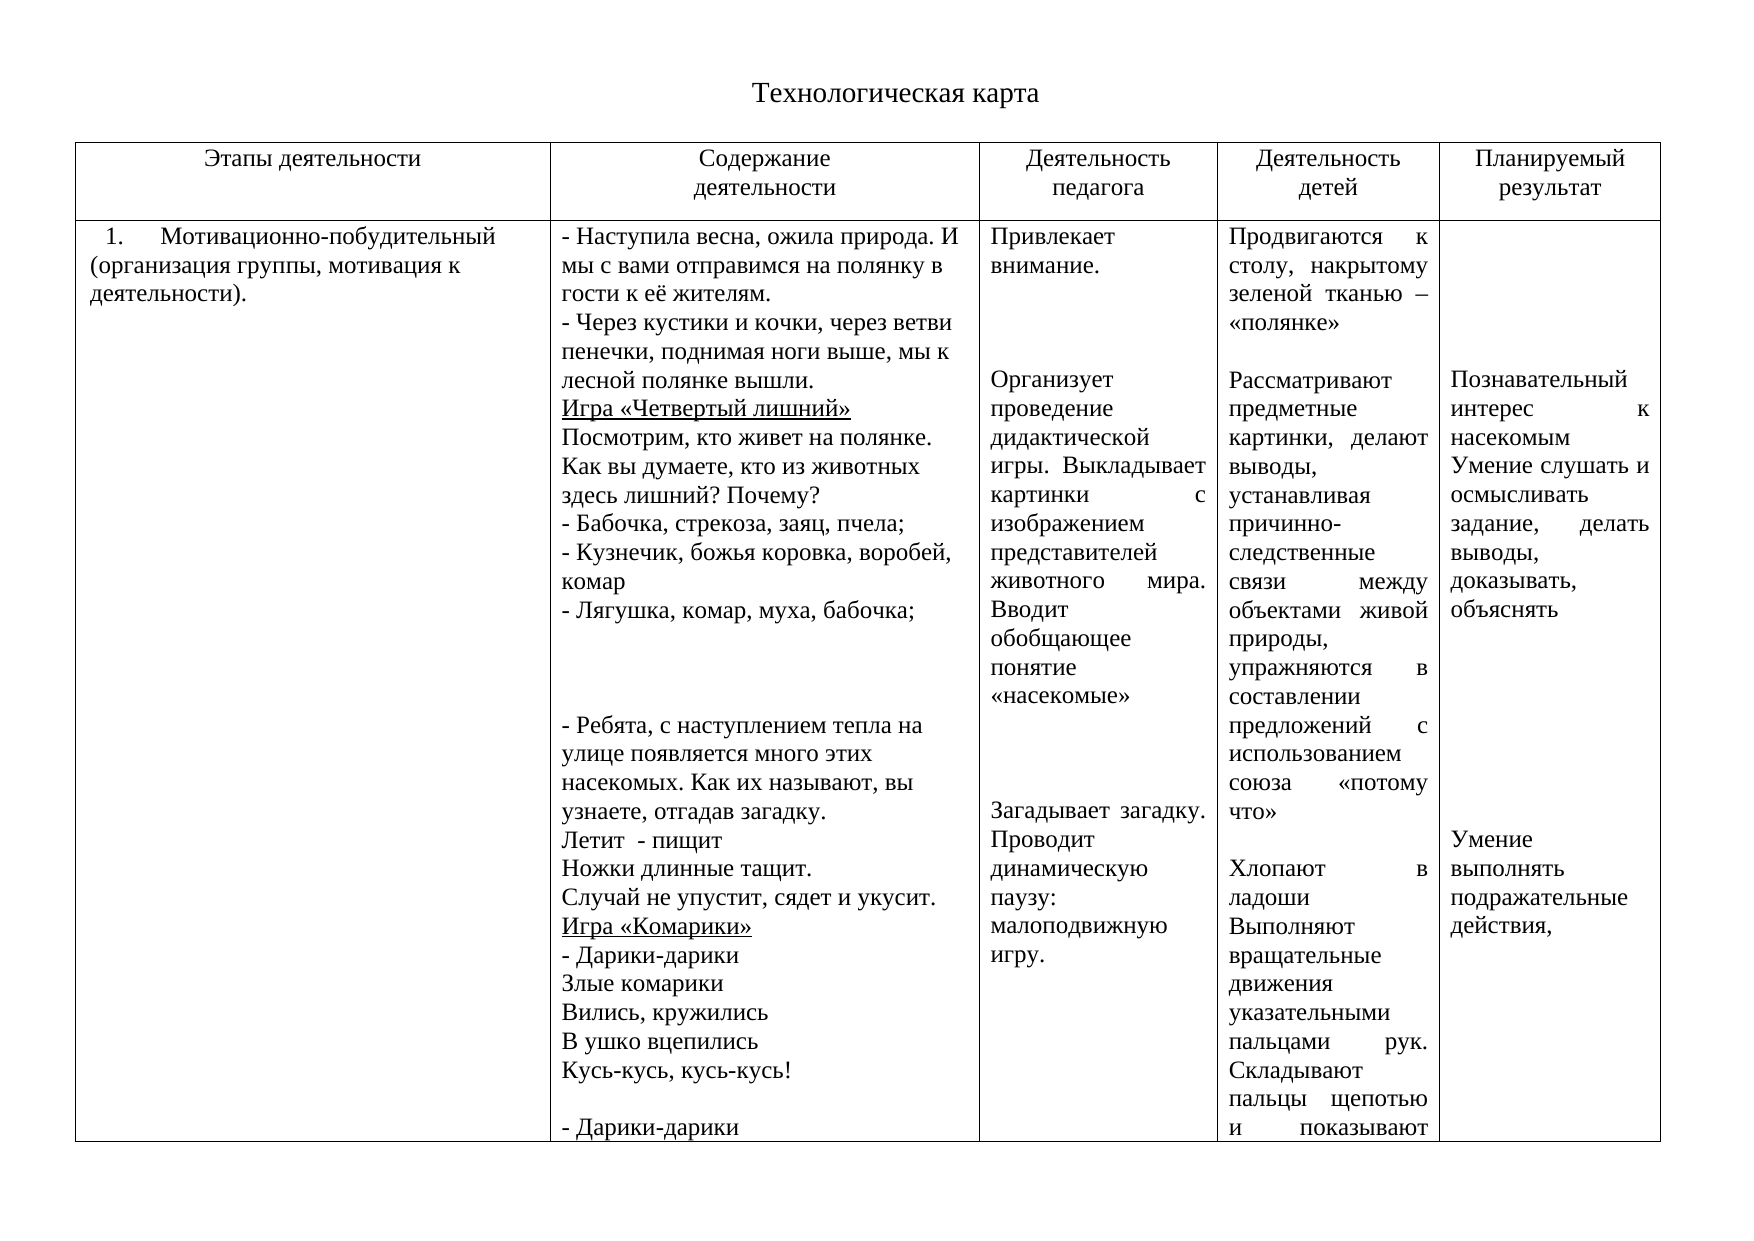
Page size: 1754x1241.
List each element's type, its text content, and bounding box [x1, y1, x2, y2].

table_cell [980, 221, 1217, 1141]
table_header Деятельность детей [1218, 143, 1439, 220]
table_header Этапы деятельности [76, 143, 550, 220]
text Технологическая карта [112, 75, 1679, 108]
table_header Содержание деятельности [551, 143, 979, 220]
table_header Деятельность педагога [980, 143, 1217, 220]
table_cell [1440, 221, 1660, 1141]
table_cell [551, 221, 979, 1141]
table_header Планируемый результат [1440, 143, 1660, 220]
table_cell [76, 221, 550, 1141]
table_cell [1218, 221, 1439, 1141]
